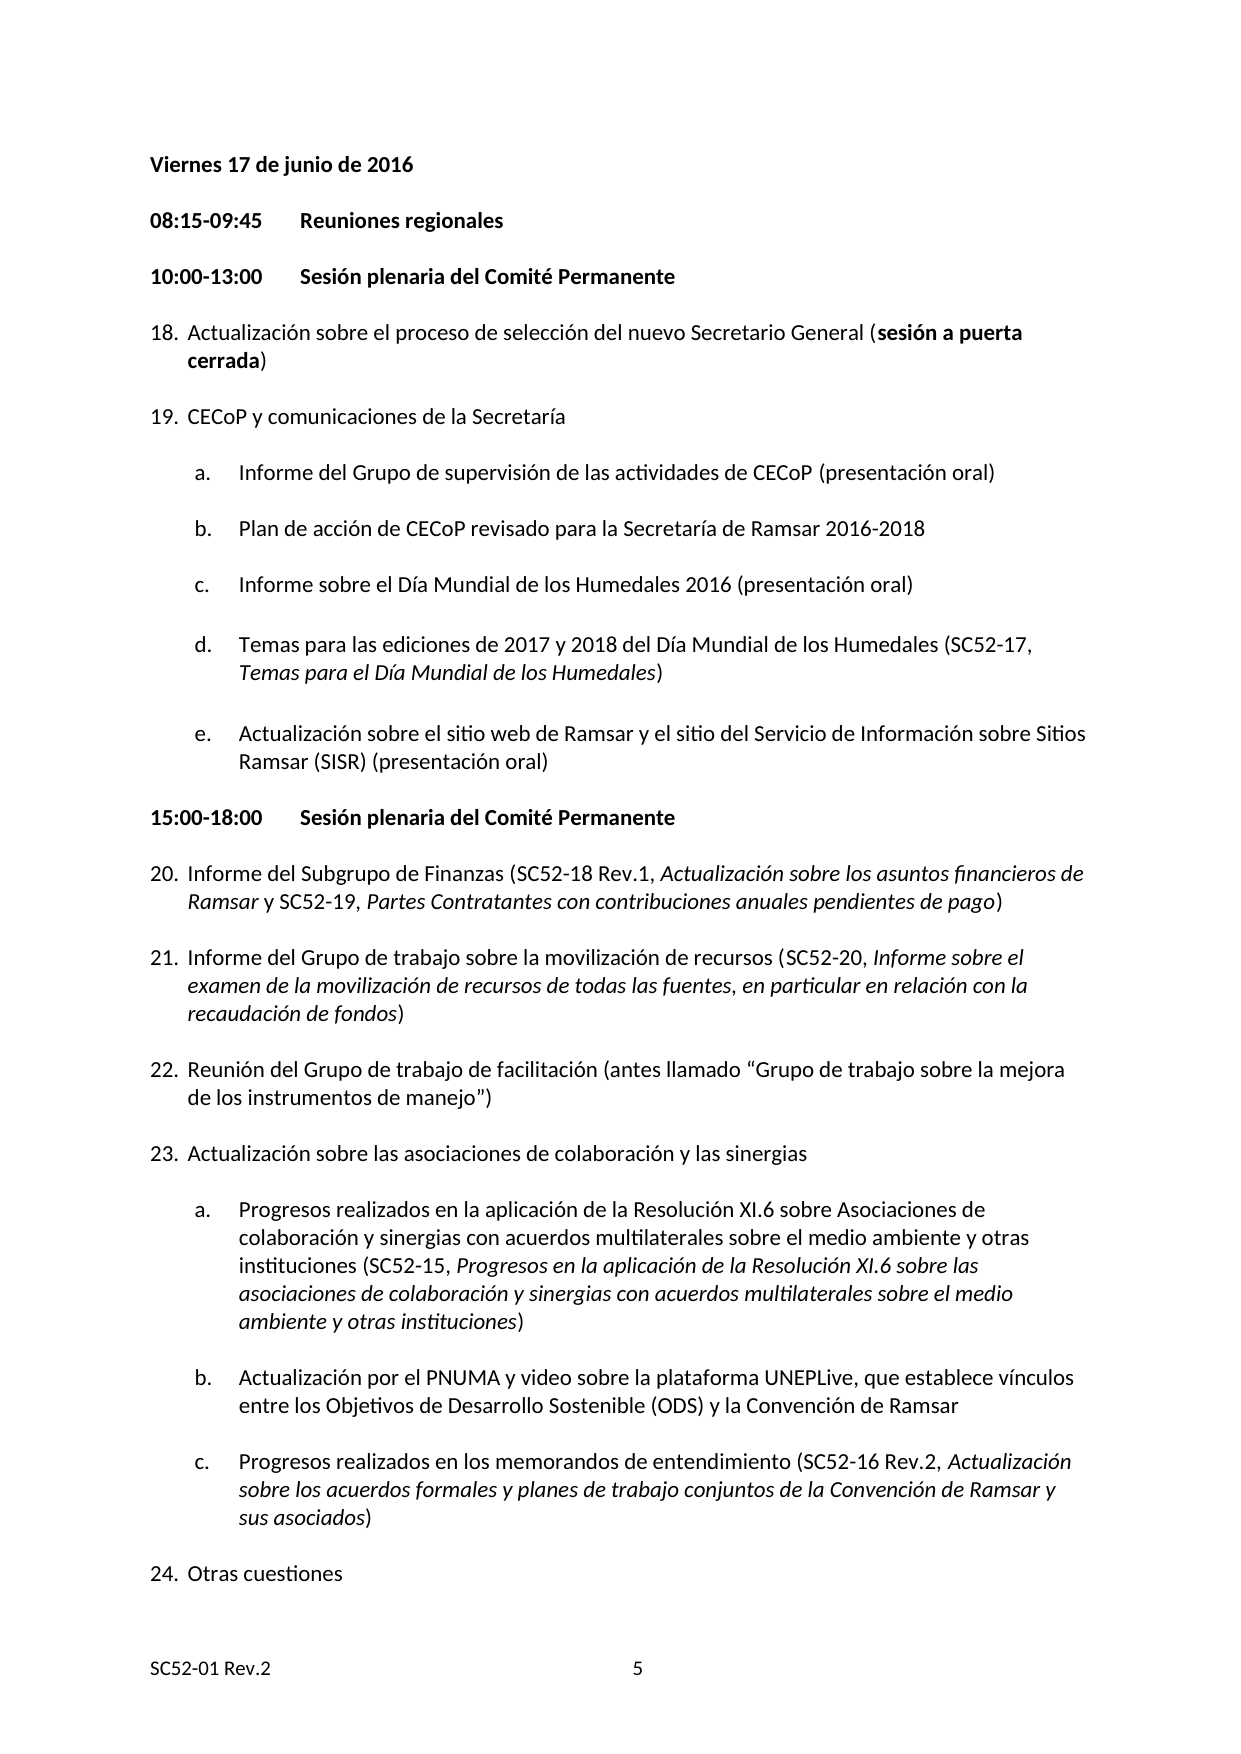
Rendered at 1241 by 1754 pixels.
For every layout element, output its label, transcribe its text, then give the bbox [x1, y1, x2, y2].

list Informe del Grupo de trabajo sobre la movilización de recursos (SC52-20, Informe sobre el examen de la movilización de recursos de todas las fuentes, en particular en relación con la recaudación de fondos) [150, 943, 1090, 1027]
list Informe del Grupo de supervisión de las actividades de CECoP (presentación oral) [194, 458, 1090, 486]
text 15:00-18:00 Sesión plenaria del Comité Permanente [150, 803, 1090, 831]
list Informe del Subgrupo de Finanzas (SC52-18 Rev.1, Actualización sobre los asuntos financieros de Ramsar y SC52-19, Partes Contratantes con contribuciones anuales pendientes de pago) [150, 859, 1090, 915]
list Reunión del Grupo de trabajo de facilitación (antes llamado “Grupo de trabajo sobre la mejora de los instrumentos de manejo”) [150, 1055, 1090, 1111]
list Actualización sobre las asociaciones de colaboración y las sinergias [150, 1139, 1090, 1167]
list Actualización sobre el sitio web de Ramsar y el sitio del Servicio de Información sobre Sitios Ramsar (SISR) (presentación oral) [194, 719, 1090, 775]
list Progresos realizados en la aplicación de la Resolución XI.6 sobre Asociaciones de colaboración y sinergias con acuerdos multilaterales sobre el medio ambiente y otras instituciones (SC52-15, Progresos en la aplicación de la Resolución XI.6 sobre las asociaciones de colaboración y sinergias con acuerdos multilaterales sobre el medio ambiente y otras instituciones) [194, 1195, 1090, 1335]
list Temas para las ediciones de 2017 y 2018 del Día Mundial de los Humedales (SC52-17, Temas para el Día Mundial de los Humedales) [194, 631, 1090, 687]
list Actualización sobre el proceso de selección del nuevo Secretario General (sesión a puerta cerrada) [150, 318, 1090, 374]
text 08:15-09:45 Reuniones regionales [150, 206, 1090, 234]
list Informe sobre el Día Mundial de los Humedales 2016 (presentación oral) [194, 570, 1090, 598]
list Plan de acción de CECoP revisado para la Secretaría de Ramsar 2016-2018 [194, 514, 1090, 542]
text Viernes 17 de junio de 2016 [150, 150, 1090, 178]
text 10:00-13:00 Sesión plenaria del Comité Permanente [150, 262, 1090, 290]
list Progresos realizados en los memorandos de entendimiento (SC52-16 Rev.2, Actualización sobre los acuerdos formales y planes de trabajo conjuntos de la Convención de Ramsar y sus asociados) [194, 1447, 1090, 1531]
list Otras cuestiones [150, 1559, 1090, 1587]
list CECoP y comunicaciones de la Secretaría [150, 402, 1090, 430]
list Actualización por el PNUMA y video sobre la plataforma UNEPLive, que establece vínculos entre los Objetivos de Desarrollo Sostenible (ODS) y la Convención de Ramsar [194, 1363, 1090, 1419]
